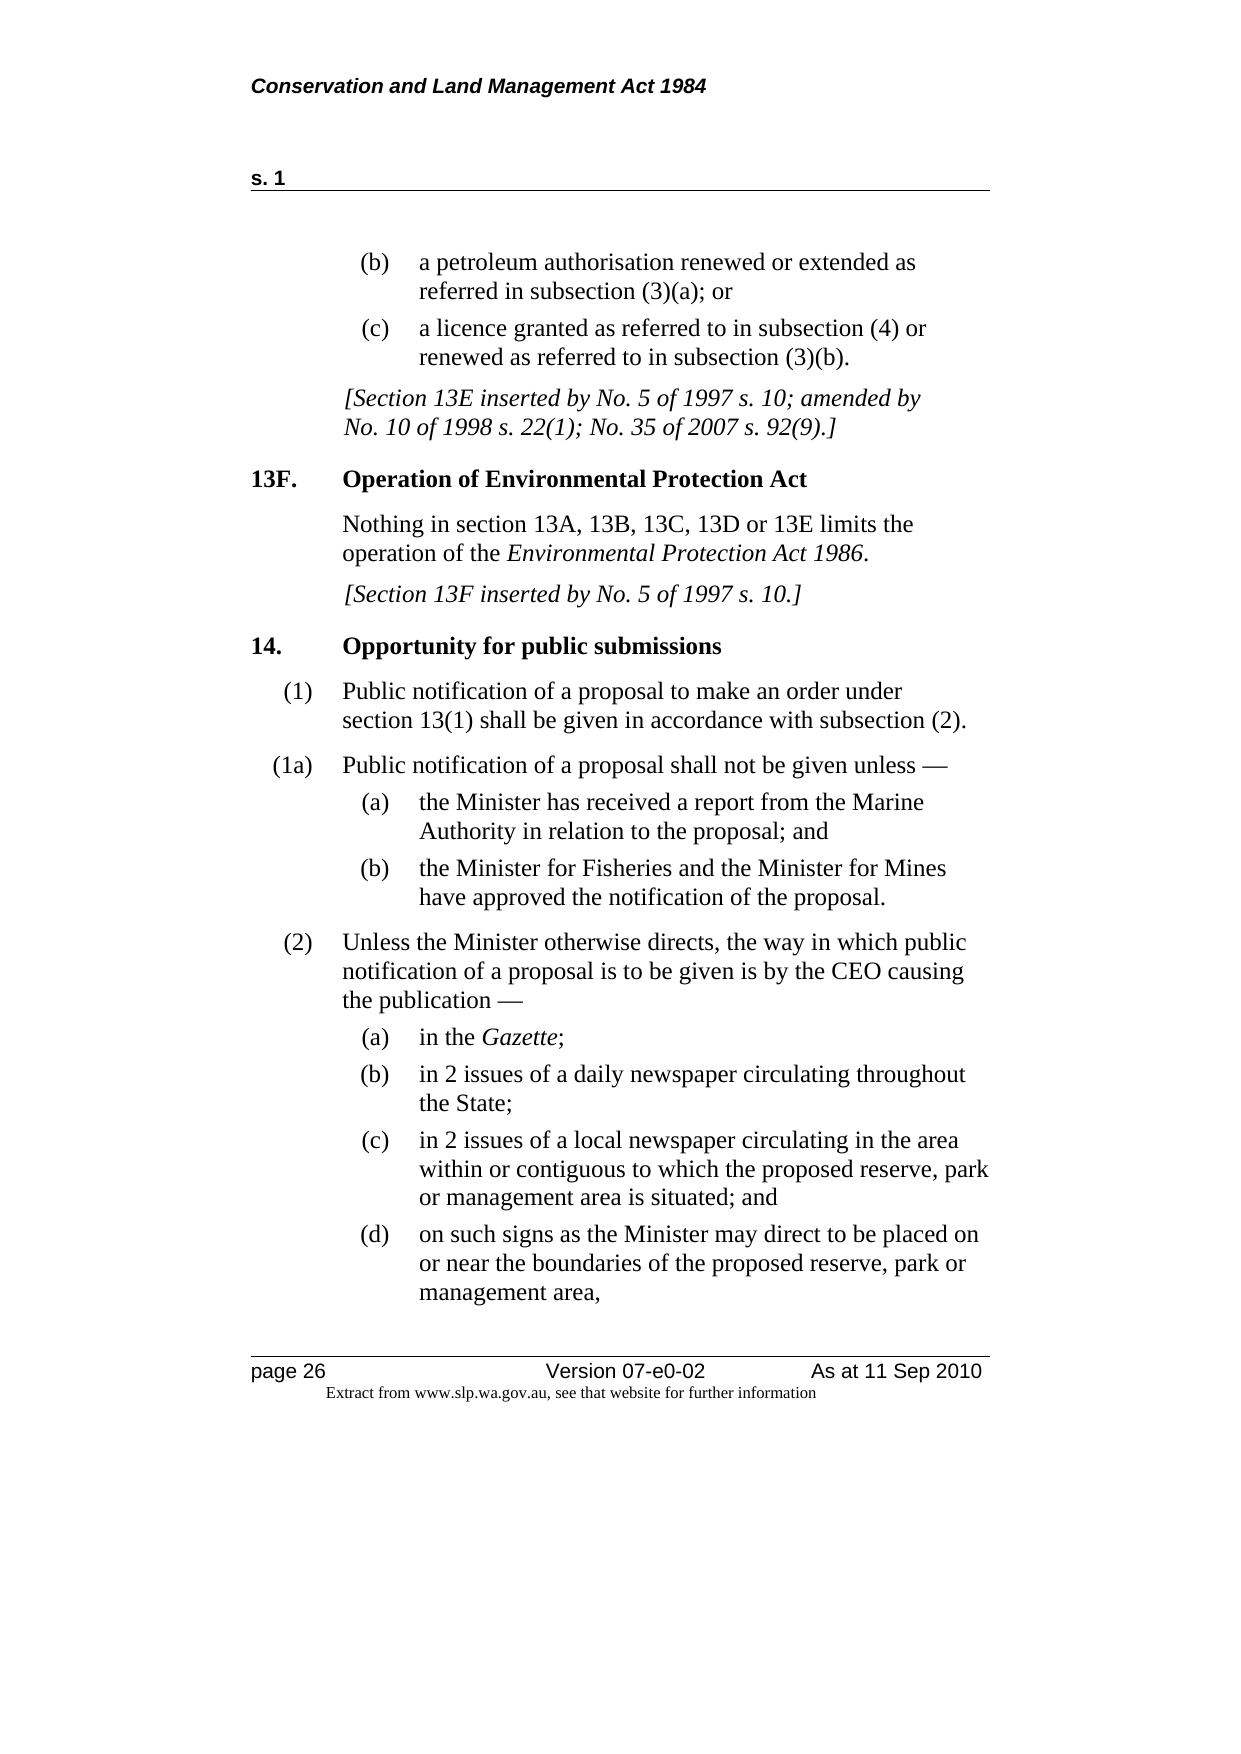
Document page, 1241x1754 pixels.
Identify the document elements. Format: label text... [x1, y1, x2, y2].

text (1) Public notification of a proposal to make an order under section 13(1) shall be given in accordance with subsection (2). [251, 676, 990, 734]
text (a) in the Gazette; [251, 1022, 990, 1051]
text (1a) Public notification of a proposal shall not be given unless — [251, 750, 990, 779]
text (c) in 2 issues of a local newspaper circulating in the area within or contiguous to which the proposed reserve, park or management area is situated; and [251, 1125, 990, 1211]
text [Section 13E inserted by No. 5 of 1997 s. 10; amended by No. 10 of 1998 s. 22(1); No. 35 of 2007 s. 92(9).] [251, 383, 990, 441]
text (b) in 2 issues of a daily newspaper circulating throughout the State; [251, 1059, 990, 1117]
text (c) a licence granted as referred to in subsection (4) or renewed as referred to in subsection (3)(b). [251, 313, 990, 371]
text [Section 13F inserted by No. 5 of 1997 s. 10.] [251, 579, 990, 608]
text (a) the Minister has received a report from the Marine Authority in relation to the proposal; and [251, 787, 990, 845]
text (b) the Minister for Fisheries and the Minister for Mines have approved the notification of the proposal. [251, 853, 990, 911]
subtitle 14. Opportunity for public submissions [251, 631, 990, 659]
text (d) on such signs as the Minister may direct to be placed on or near the boundaries of the proposed reserve, park or management area, [251, 1219, 990, 1306]
text (2) Unless the Minister otherwise directs, the way in which public notification of a proposal is to be given is by the CEO causing the publication — [251, 927, 990, 1014]
subtitle 13F. Operation of Environmental Protection Act [251, 464, 990, 492]
text (b) a petroleum authorisation renewed or extended as referred in subsection (3)(a); or [251, 247, 990, 305]
text Nothing in section 13A, 13B, 13C, 13D or 13E limits the operation of the Environmental Protection Act 1986. [251, 509, 990, 567]
